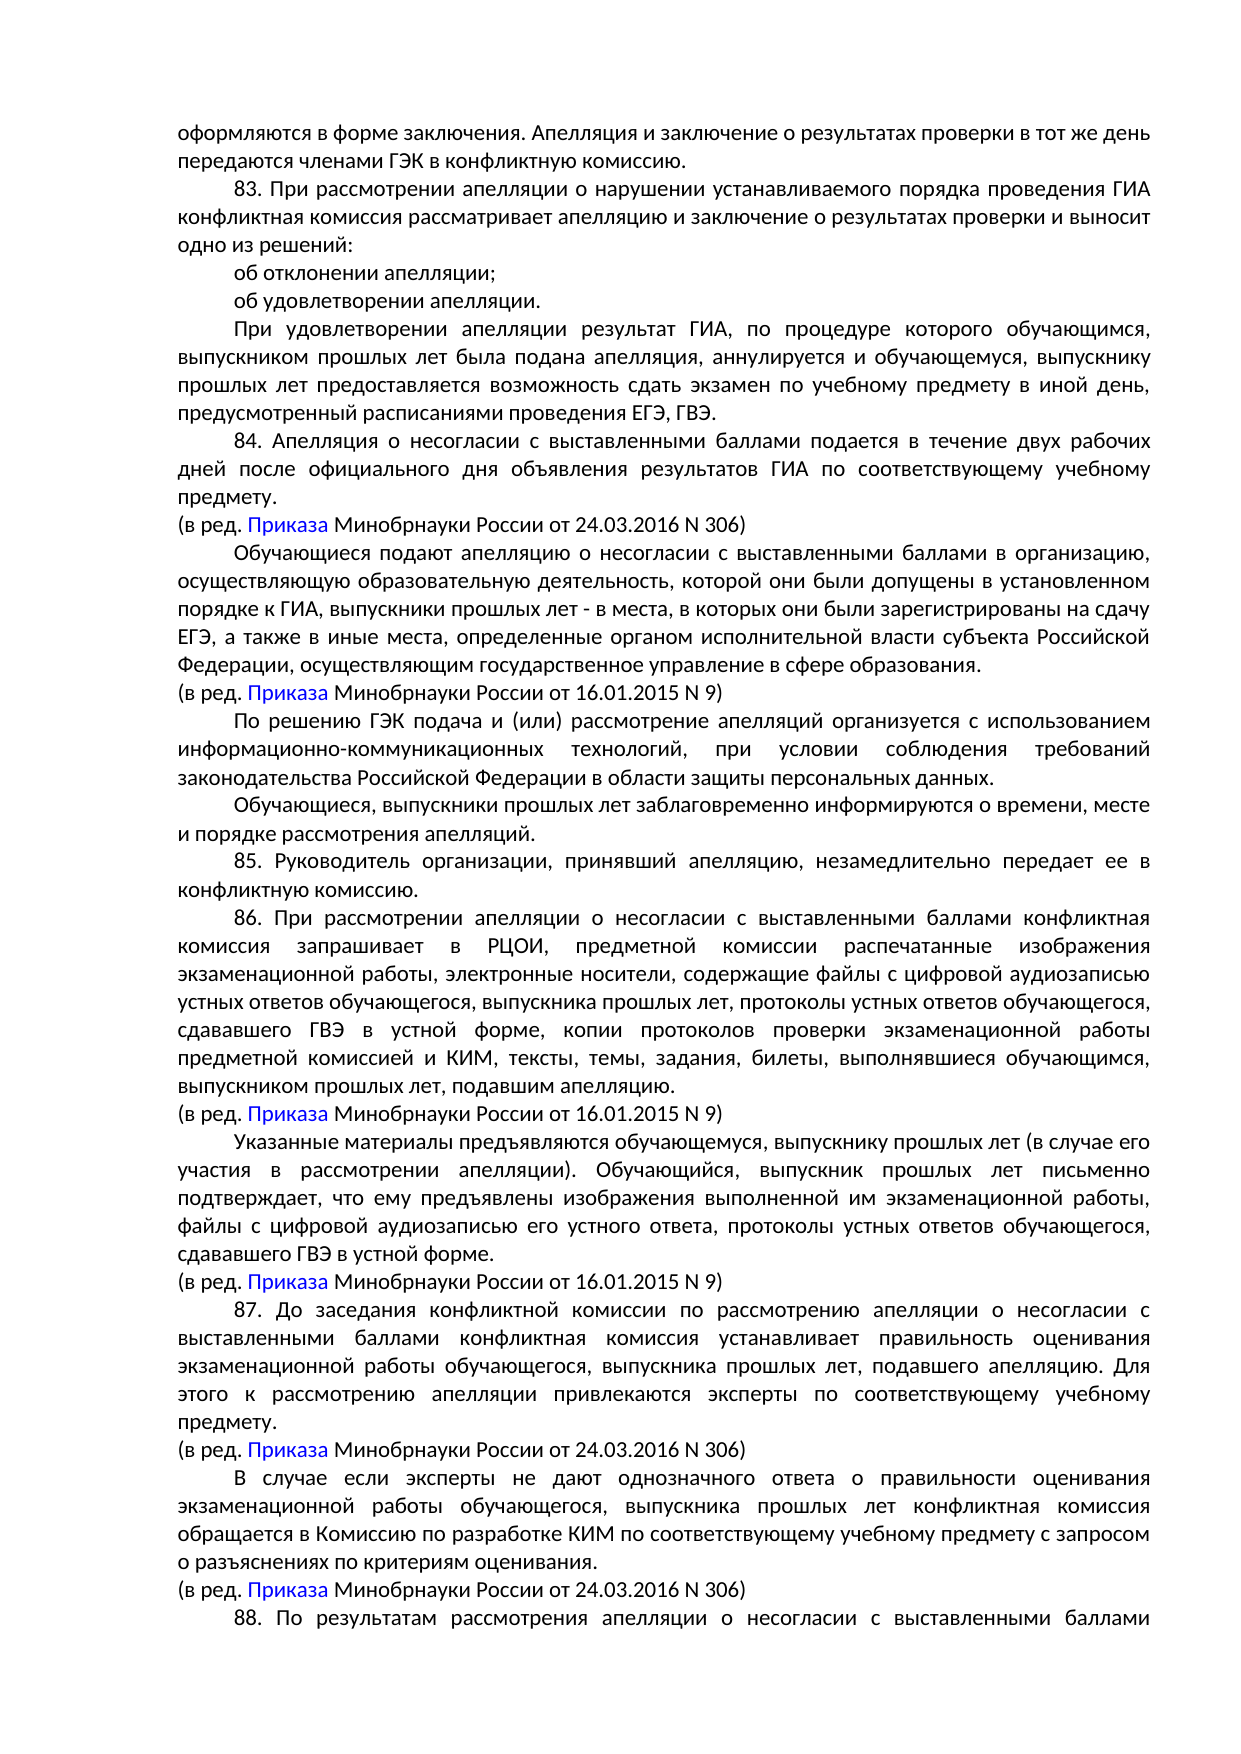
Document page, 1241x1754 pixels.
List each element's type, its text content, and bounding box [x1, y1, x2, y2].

text об отклонении апелляции; [177, 258, 1152, 286]
text (в ред. Приказа Минобрнауки России от 16.01.2015 N 9) [177, 1099, 1152, 1127]
text (в ред. Приказа Минобрнауки России от 24.03.2016 N 306) [177, 510, 1152, 538]
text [177, 1603, 1152, 1631]
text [177, 118, 1152, 174]
text Обучающиеся подают апелляцию о несогласии с выставленными баллами в организацию, осуществляющую образовательную деятельность, которой они были допущены в установленном порядке к ГИА, выпускники прошлых лет - в места, в которых они были зарегистрированы на сдачу ЕГЭ, а также в иные места, определенные органом исполнительной власти субъекта Российской Федерации, осуществляющим государственное управление в сфере образования. [177, 538, 1152, 678]
text По решению ГЭК подача и (или) рассмотрение апелляций организуется с использованием информационно-коммуникационных технологий, при условии соблюдения требований законодательства Российской Федерации в области защиты персональных данных. [177, 707, 1152, 791]
text (в ред. Приказа Минобрнауки России от 16.01.2015 N 9) [177, 678, 1152, 707]
text 87. До заседания конфликтной комиссии по рассмотрению апелляции о несогласии с выставленными баллами конфликтная комиссия устанавливает правильность оценивания экзаменационной работы обучающегося, выпускника прошлых лет, подавшего апелляцию. Для этого к рассмотрению апелляции привлекаются эксперты по соответствующему учебному предмету. [177, 1295, 1152, 1435]
text 86. При рассмотрении апелляции о несогласии с выставленными баллами конфликтная комиссия запрашивает в РЦОИ, предметной комиссии распечатанные изображения экзаменационной работы, электронные носители, содержащие файлы с цифровой аудиозаписью устных ответов обучающегося, выпускника прошлых лет, протоколы устных ответов обучающегося, сдававшего ГВЭ в устной форме, копии протоколов проверки экзаменационной работы предметной комиссией и КИМ, тексты, темы, задания, билеты, выполнявшиеся обучающимся, выпускником прошлых лет, подавшим апелляцию. [177, 903, 1152, 1099]
text В случае если эксперты не дают однозначного ответа о правильности оценивания экзаменационной работы обучающегося, выпускника прошлых лет конфликтная комиссия обращается в Комиссию по разработке КИМ по соответствующему учебному предмету с запросом о разъяснениях по критериям оценивания. [177, 1463, 1152, 1575]
text об удовлетворении апелляции. [177, 286, 1152, 314]
text (в ред. Приказа Минобрнауки России от 24.03.2016 N 306) [177, 1575, 1152, 1603]
text При удовлетворении апелляции результат ГИА, по процедуре которого обучающимся, выпускником прошлых лет была подана апелляция, аннулируется и обучающемуся, выпускнику прошлых лет предоставляется возможность сдать экзамен по учебному предмету в иной день, предусмотренный расписаниями проведения ЕГЭ, ГВЭ. [177, 314, 1152, 426]
text (в ред. Приказа Минобрнауки России от 16.01.2015 N 9) [177, 1267, 1152, 1295]
text Указанные материалы предъявляются обучающемуся, выпускнику прошлых лет (в случае его участия в рассмотрении апелляции). Обучающийся, выпускник прошлых лет письменно подтверждает, что ему предъявлены изображения выполненной им экзаменационной работы, файлы с цифровой аудиозаписью его устного ответа, протоколы устных ответов обучающегося, сдававшего ГВЭ в устной форме. [177, 1127, 1152, 1267]
text 83. При рассмотрении апелляции о нарушении устанавливаемого порядка проведения ГИА конфликтная комиссия рассматривает апелляцию и заключение о результатах проверки и выносит одно из решений: [177, 174, 1152, 258]
text 85. Руководитель организации, принявший апелляцию, незамедлительно передает ее в конфликтную комиссию. [177, 847, 1152, 903]
text Обучающиеся, выпускники прошлых лет заблаговременно информируются о времени, месте и порядке рассмотрения апелляций. [177, 791, 1152, 847]
text (в ред. Приказа Минобрнауки России от 24.03.2016 N 306) [177, 1435, 1152, 1463]
text 84. Апелляция о несогласии с выставленными баллами подается в течение двух рабочих дней после официального дня объявления результатов ГИА по соответствующему учебному предмету. [177, 426, 1152, 510]
